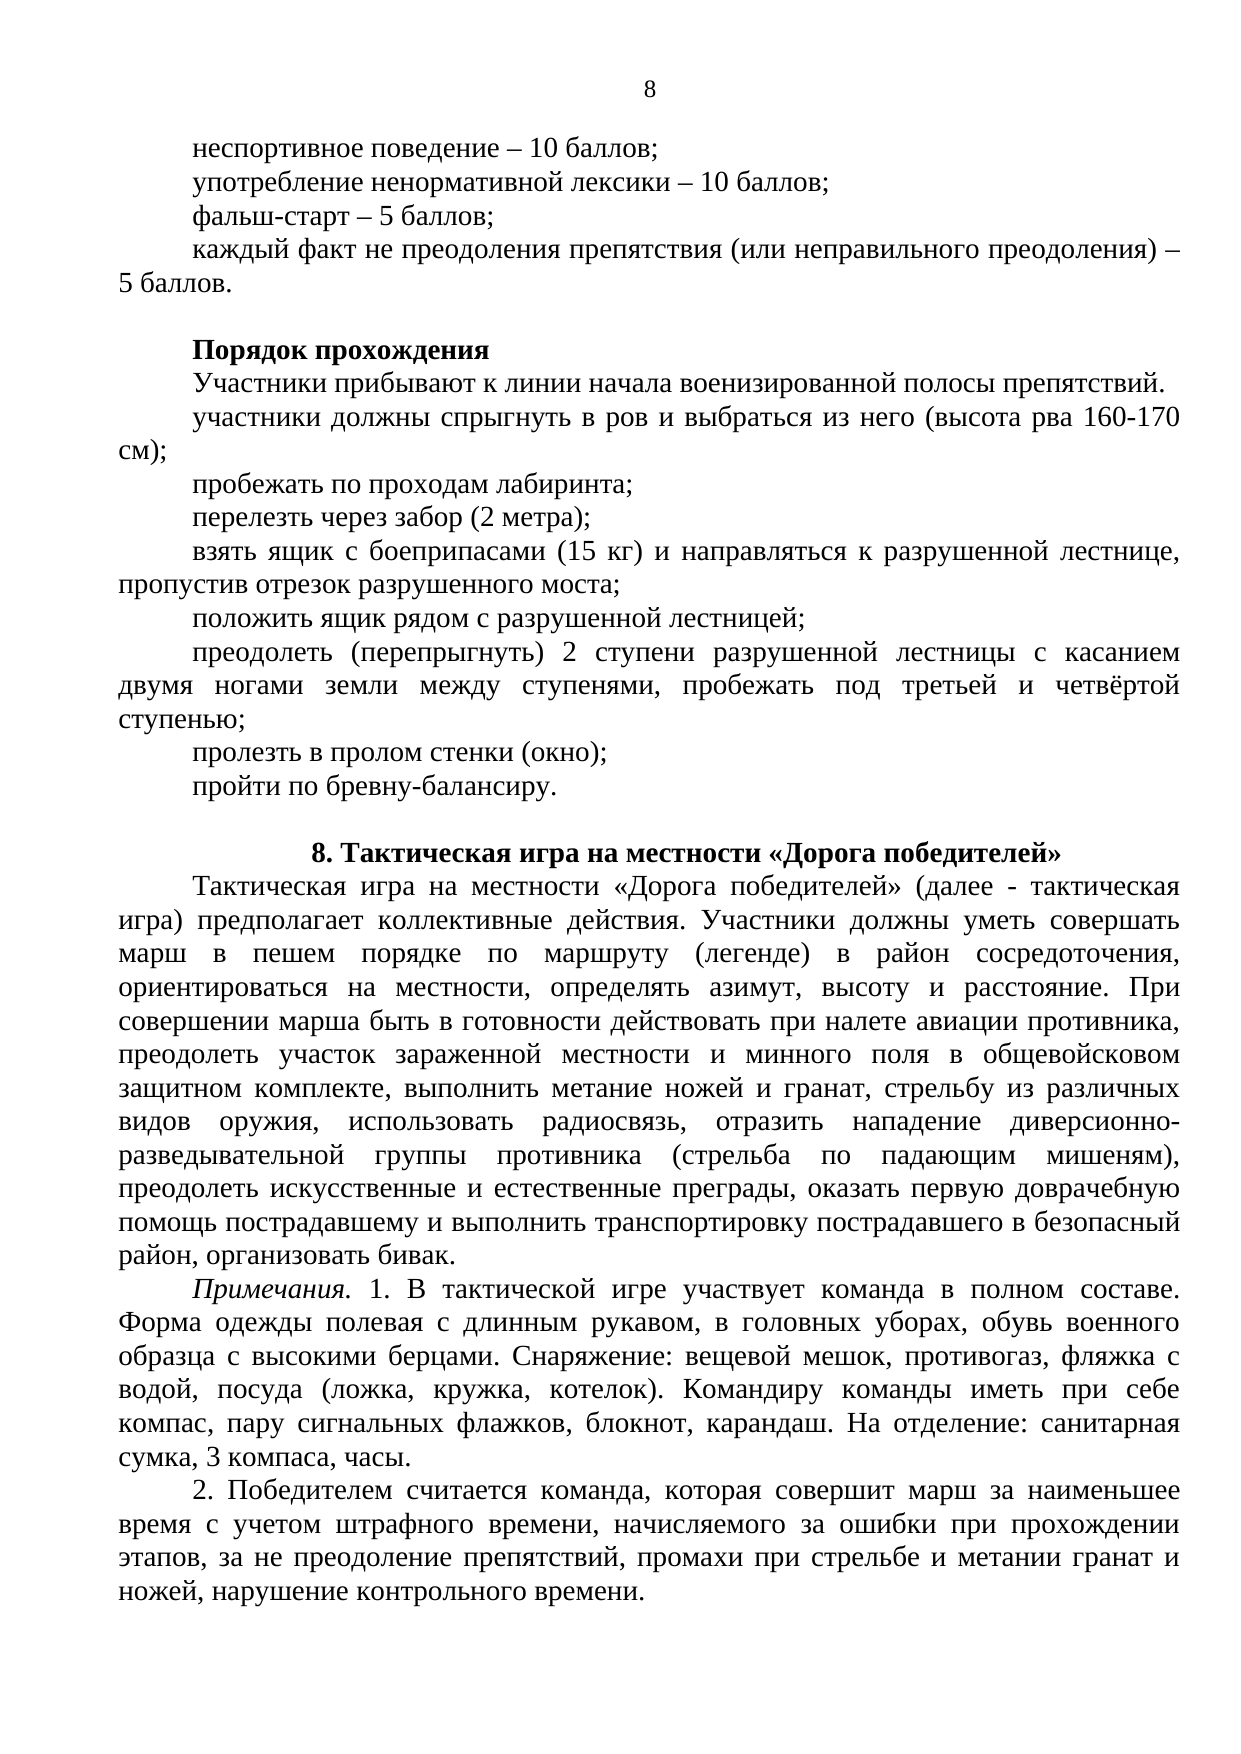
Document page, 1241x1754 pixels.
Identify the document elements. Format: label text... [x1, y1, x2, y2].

text Примечания. 1. В тактической игре участвует команда в полном составе. Форма одежды полевая с длинным рукавом, в головных уборах, обувь военного образца с высокими берцами. Снаряжение: вещевой мешок, противогаз, фляжка с водой, посуда (ложка, кружка, котелок). Командиру команды иметь при себе компас, пару сигнальных флажков, блокнот, карандаш. На отделение: санитарная сумка, 3 компаса, часы. [118, 1271, 1181, 1472]
text положить ящик рядом с разрушенной лестницей; [118, 600, 1181, 634]
text каждый факт не преодоления препятствия (или неправильного преодоления) – 5 баллов. [118, 231, 1181, 298]
text пробежать по проходам лабиринта; [118, 466, 1181, 499]
text пролезть в пролом стенки (окно); [118, 734, 1181, 768]
text 2. Победителем считается команда, которая совершит марш за наименьшее время с учетом штрафного времени, начисляемого за ошибки при прохождении этапов, за не преодоление препятствий, промахи при стрельбе и метании гранат и ножей, нарушение контрольного времени. [118, 1472, 1181, 1606]
text Участники прибывают к линии начала военизированной полосы препятствий. [118, 365, 1181, 399]
text перелезть через забор (2 метра); [118, 499, 1181, 533]
text участники должны спрыгнуть в ров и выбраться из него (высота рва 160-170 см); [118, 399, 1181, 466]
text неспортивное поведение – 10 баллов; [118, 131, 1181, 164]
text фальш-старт – 5 баллов; [118, 198, 1181, 231]
text употребление ненормативной лексики – 10 баллов; [118, 164, 1181, 198]
text пройти по бревну-балансиру. [118, 768, 1181, 801]
text 8. Тактическая игра на местности «Дорога победителей» [118, 835, 1181, 868]
text Тактическая игра на местности «Дорога победителей» (далее - тактическая игра) предполагает коллективные действия. Участники должны уметь совершать марш в пешем порядке по маршруту (легенде) в район сосредоточения, ориентироваться на местности, определять азимут, высоту и расстояние. При совершении марша быть в готовности действовать при налете авиации противника, преодолеть участок зараженной местности и минного поля в общевойсковом защитном комплекте, выполнить метание ножей и гранат, стрельбу из различных видов оружия, использовать радиосвязь, отразить нападение диверсионно-разведывательной группы противника (стрельба по падающим мишеням), преодолеть искусственные и естественные преграды, оказать первую доврачебную помощь пострадавшему и выполнить транспортировку пострадавшего в безопасный район, организовать бивак. [118, 868, 1181, 1271]
text преодолеть (перепрыгнуть) 2 ступени разрушенной лестницы с касанием двумя ногами земли между ступенями, пробежать под третьей и четвёртой ступенью; [118, 634, 1181, 734]
text Порядок прохождения [118, 332, 1181, 365]
text взять ящик с боеприпасами (15 кг) и направляться к разрушенной лестнице, пропустив отрезок разрушенного моста; [118, 533, 1181, 600]
